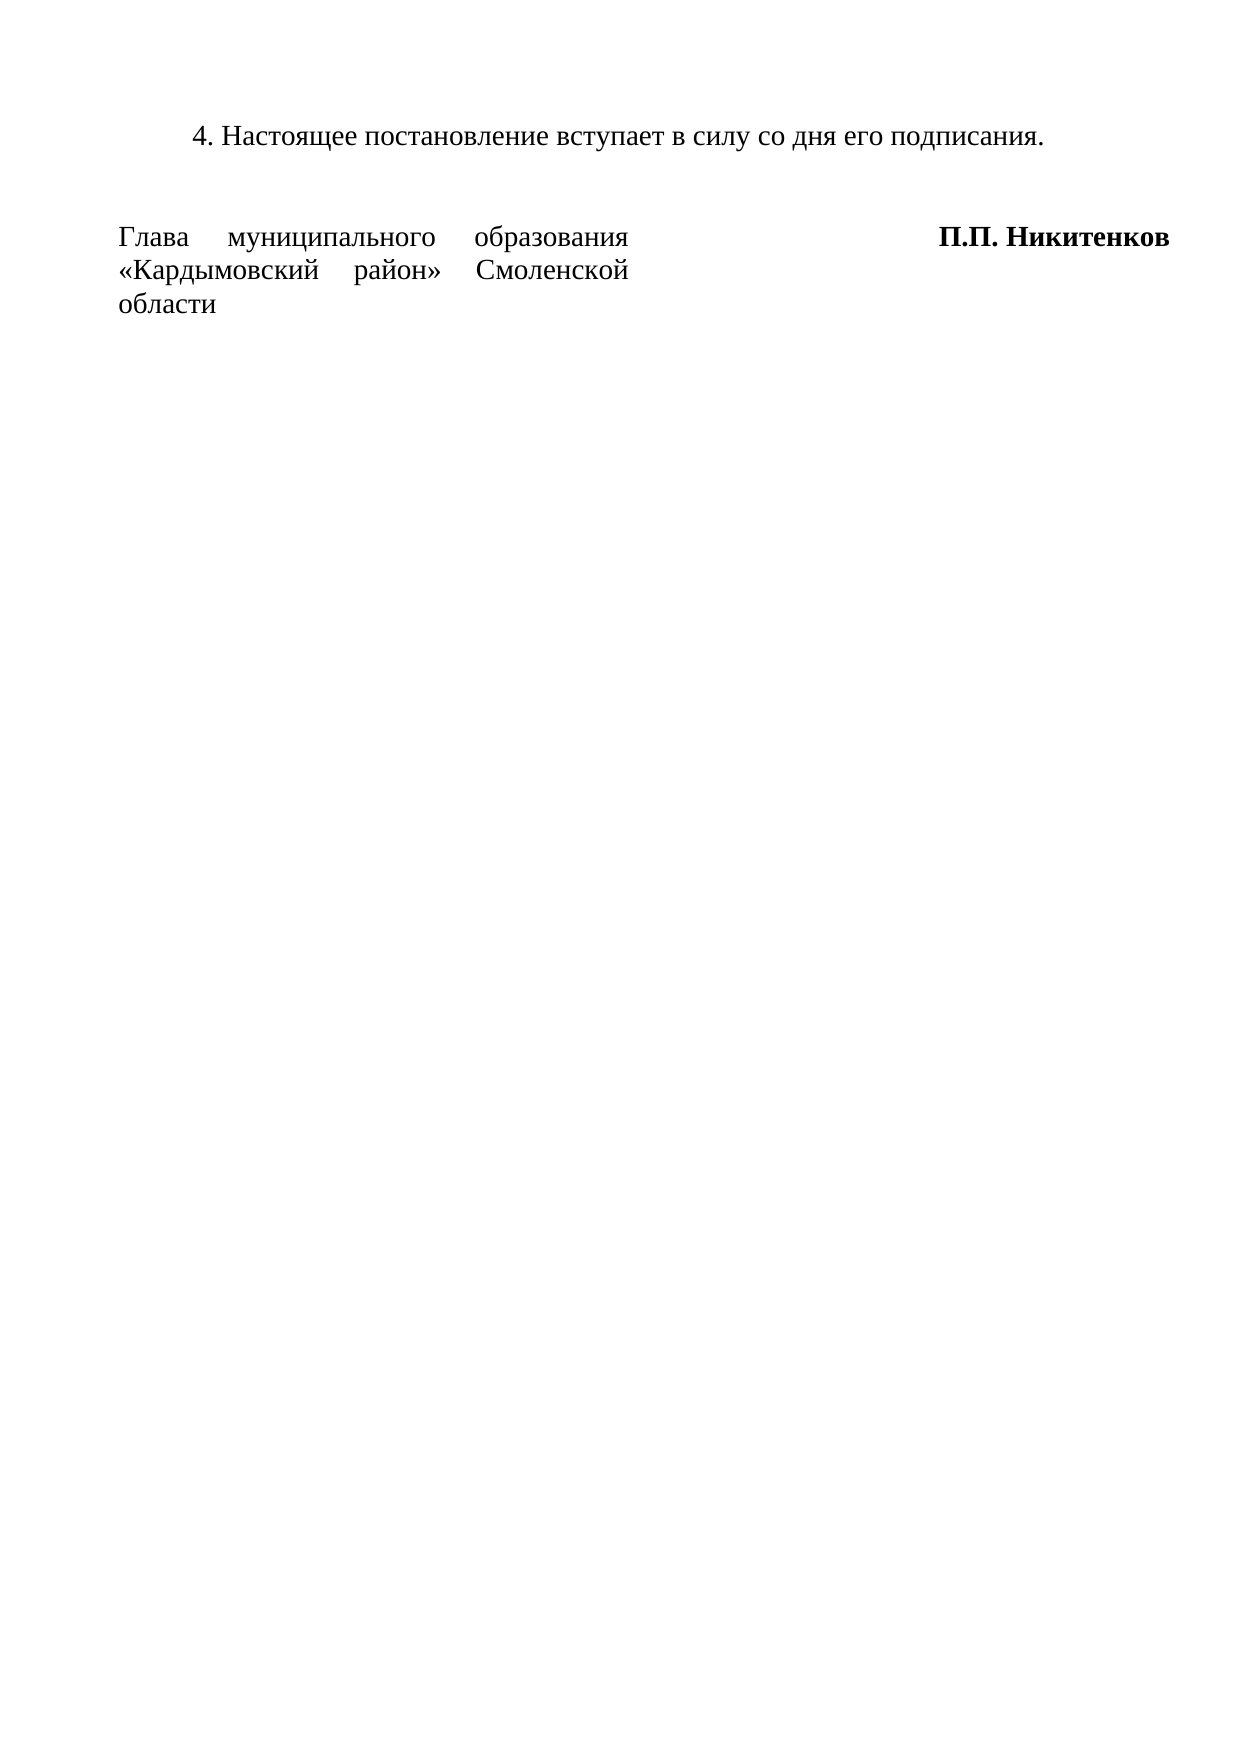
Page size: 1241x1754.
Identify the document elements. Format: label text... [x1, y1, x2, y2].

table_header П.П. Никитенков [640, 219, 1181, 343]
table_header Глава муниципального образования «Кардымовский район» Смоленской области [107, 219, 640, 343]
text 4. Настоящее постановление вступает в силу со дня его подписания. [118, 118, 1181, 152]
